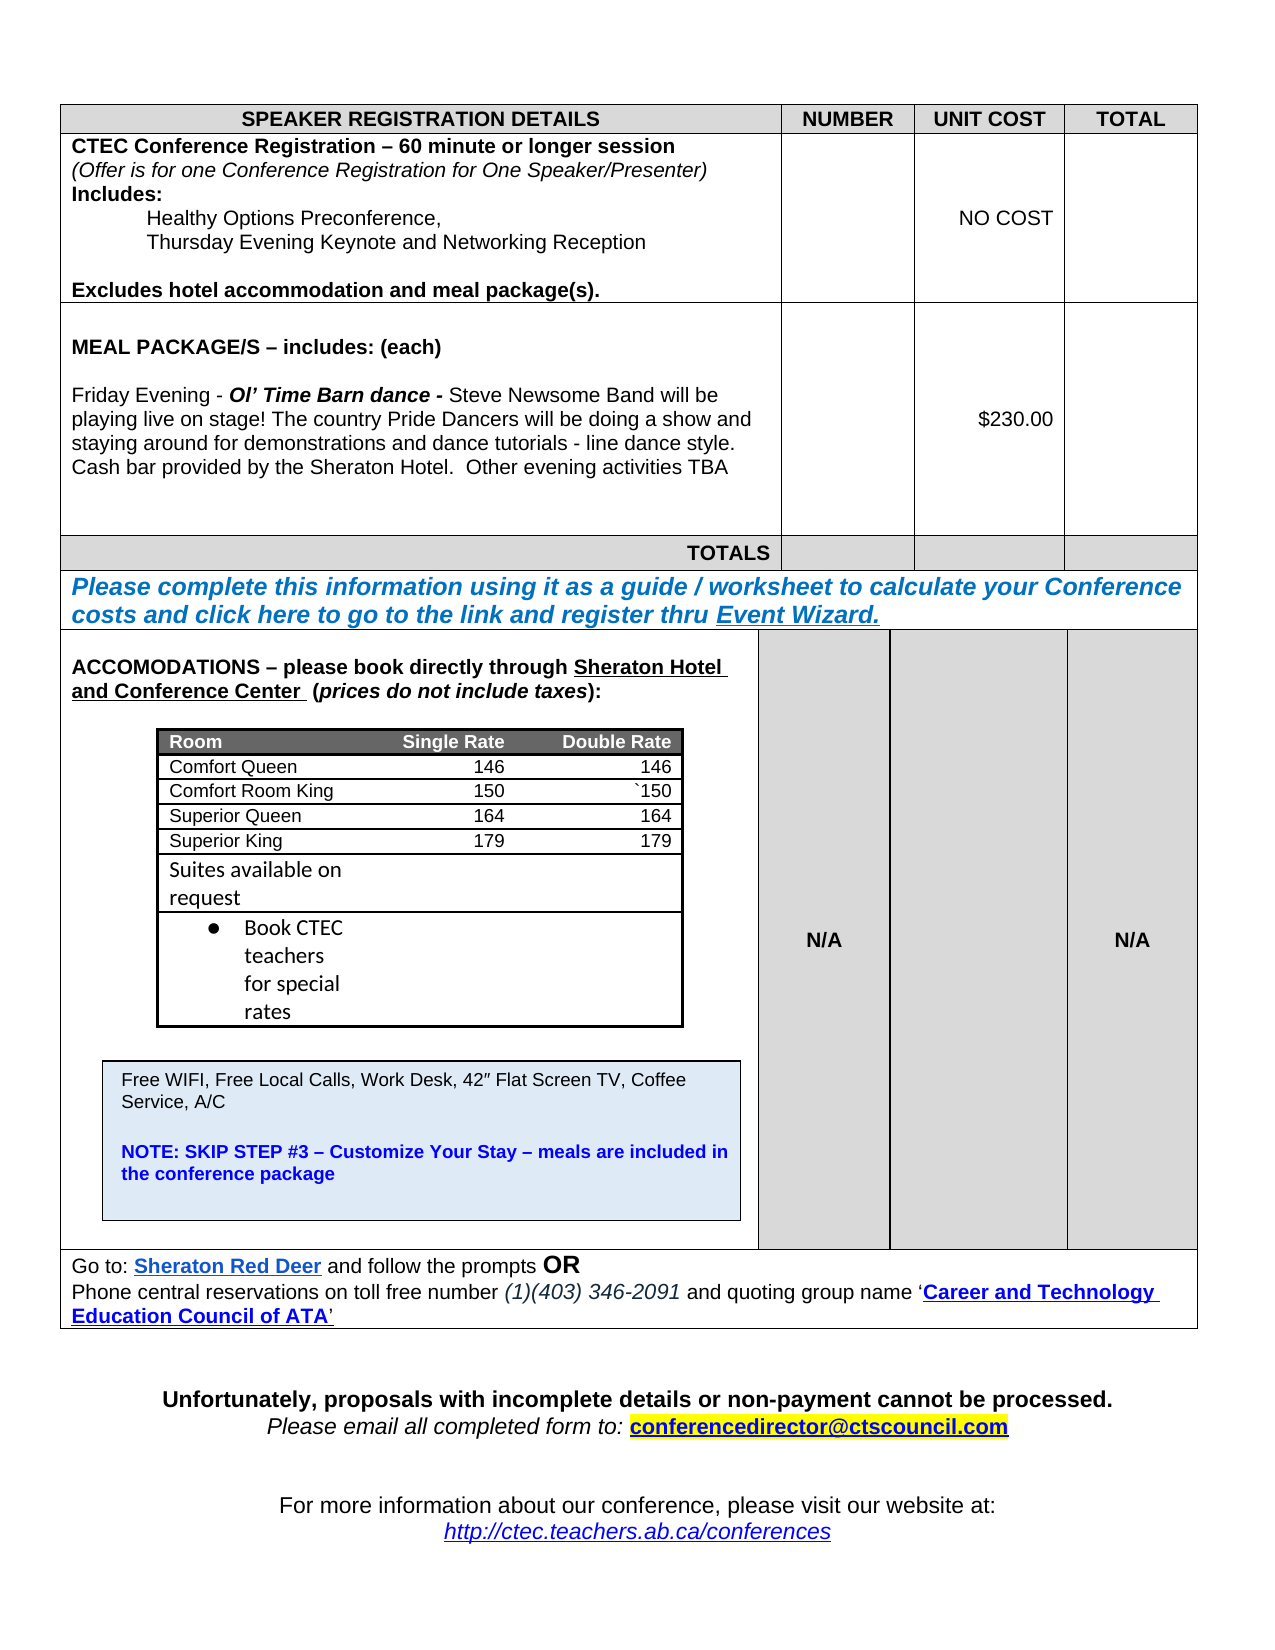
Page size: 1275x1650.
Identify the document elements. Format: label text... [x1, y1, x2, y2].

table_cell [782, 536, 914, 570]
table_cell [915, 536, 1064, 570]
table_header UNIT COST [915, 105, 1064, 133]
table_cell NO COST [915, 134, 1064, 302]
table_cell CTEC Conference Registration – 60 minute or longer session (Offer is for one Conference Registration for One Speaker/Presenter) Includes: Healthy Options Preconference, Thursday Evening Keynote and Networking Reception Excludes hotel accommodation and meal package(s). [61, 134, 781, 302]
table_cell [1065, 303, 1197, 535]
table_header NUMBER [782, 105, 914, 133]
table_cell [782, 134, 914, 302]
table_cell [1065, 536, 1197, 570]
text http://ctec.teachers.ab.ca/conferences [75, 1518, 1200, 1544]
table_cell [782, 303, 914, 535]
table_cell TOTALS [61, 536, 781, 570]
table_cell ACCOMODATIONS – please book directly through Sheraton Hotel and Conference Center (prices do not include taxes): [61, 630, 758, 1249]
table_cell Please complete this information using it as a guide / worksheet to calculate your Conference costs and click here to go to the link and register thru Event Wizard. [61, 571, 1197, 629]
text For more information about our conference, please visit our website at: [75, 1492, 1200, 1518]
table_cell [891, 630, 1067, 1249]
table_cell Go to: Sheraton Red Deer and follow the prompts OR Phone central reservations on toll free number (1)(403) 346-2091 and quoting group name ‘Career and Technology Education Council of ATA’ [61, 1250, 1197, 1328]
table_header SPEAKER REGISTRATION DETAILS [61, 105, 781, 133]
table_header TOTAL [1065, 105, 1197, 133]
table_cell MEAL PACKAGE/S – includes: (each) Friday Evening - Ol’ Time Barn dance - Steve Newsome Band will be playing live on stage! The country Pride Dancers will be doing a show and staying around for demonstrations and dance tutorials - line dance style. Cash bar provided by the Sheraton Hotel. Other evening activities TBA [61, 303, 781, 535]
table_cell N/A [1068, 630, 1197, 1249]
text Unfortunately, proposals with incomplete details or non-payment cannot be processed. [75, 1386, 1200, 1413]
table_cell [1065, 134, 1197, 302]
text Please email all completed form to: conferencedirector@ctscouncil.com [75, 1413, 1200, 1439]
table_cell N/A [759, 630, 889, 1249]
table_cell $230.00 [915, 303, 1064, 535]
